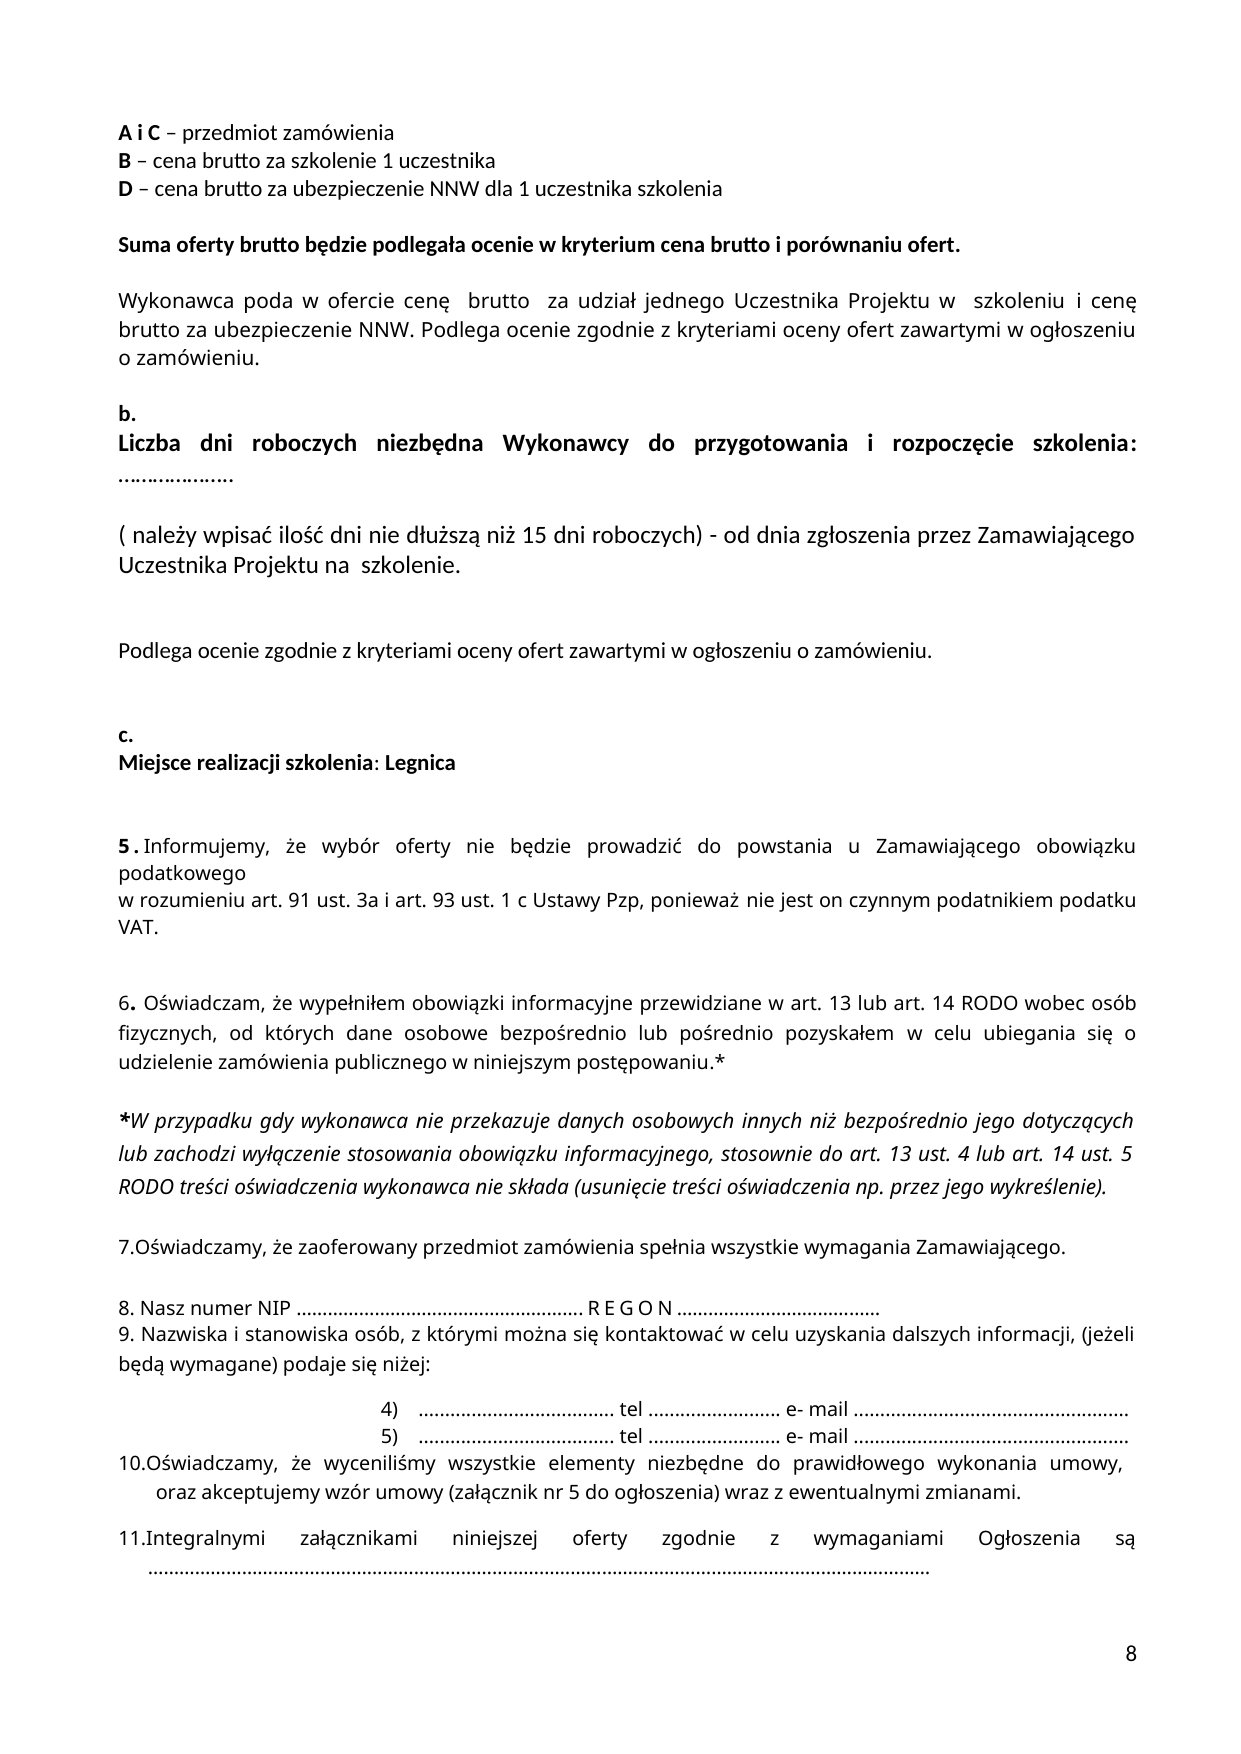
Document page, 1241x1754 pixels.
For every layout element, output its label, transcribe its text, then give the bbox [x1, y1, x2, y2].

text *W przypadku gdy wykonawca nie przekazuje danych osobowych innych niż bezpośrednio jego dotyczących lub zachodzi wyłączenie stosowania obowiązku informacyjnego, stosownie do art. 13 ust. 4 lub art. 14 ust. 5 RODO treści oświadczenia wykonawca nie składa (usunięcie treści oświadczenia np. przez jego wykreślenie). [118, 1107, 1137, 1200]
list ..................................... tel ......................... e- mail .................................................... [381, 1396, 1137, 1422]
text 11.Integralnymi załącznikami niniejszej oferty zgodnie z wymaganiami Ogłoszenia są …………………………………………………………………………………………………………………………………… [118, 1524, 1137, 1580]
text B – cena brutto za szkolenie 1 uczestnika [118, 146, 1137, 174]
text Miejsce realizacji szkolenia: Legnica [118, 748, 1137, 776]
text D – cena brutto za ubezpieczenie NNW dla 1 uczestnika szkolenia [118, 174, 1137, 202]
text 10.Oświadczamy, że wyceniliśmy wszystkie elementy niezbędne do prawidłowego wykonania umowy, oraz akceptujemy wzór umowy (załącznik nr 5 do ogłoszenia) wraz z ewentualnymi zmianami. [118, 1449, 1137, 1506]
text 7.Oświadczamy, że zaoferowany przedmiot zamówienia spełnia wszystkie wymagania Zamawiającego. [118, 1234, 1137, 1261]
text Suma oferty brutto będzie podlegała ocenie w kryterium cena brutto i porównaniu ofert. [118, 230, 1137, 258]
text b. [118, 399, 1137, 428]
text c. [118, 720, 1137, 748]
text Wykonawca poda w ofercie cenę brutto za udział jednego Uczestnika Projektu w szkoleniu i cenę brutto za ubezpieczenie NNW. Podlega ocenie zgodnie z kryteriami oceny ofert zawartymi w ogłoszeniu o zamówieniu. [118, 286, 1137, 372]
text A i C – przedmiot zamówienia [118, 118, 1137, 146]
text Podlega ocenie zgodnie z kryteriami oceny ofert zawartymi w ogłoszeniu o zamówieniu. [118, 636, 1137, 664]
text Liczba dni roboczych niezbędna Wykonawcy do przygotowania i rozpoczęcie szkolenia: ……………….. [118, 428, 1137, 489]
list ..................................... tel ......................... e- mail .................................................... [381, 1422, 1137, 1449]
text ( należy wpisać ilość dni nie dłuższą niż 15 dni roboczych) - od dnia zgłoszenia przez Zamawiającego Uczestnika Projektu na szkolenie. [118, 519, 1137, 580]
text 8. Nasz numer NIP ……………………………………………….REGON………………………………… [118, 1294, 1137, 1321]
text 5.Informujemy, że wybór oferty nie będzie prowadzić do powstania u Zamawiającego obowiązku podatkowego w rozumieniu art. 91 ust. 3a i art. 93 ust. 1 c Ustawy Pzp, ponieważ nie jest on czynnym podatnikiem podatku VAT. [118, 832, 1137, 940]
text 6. Oświadczam, że wypełniłem obowiązki informacyjne przewidziane w art. 13 lub art. 14 RODO wobec osób fizycznych, od których dane osobowe bezpośrednio lub pośrednio pozyskałem w celu ubiegania się o udzielenie zamówienia publicznego w niniejszym postępowaniu.* [118, 986, 1137, 1075]
text 9. Nazwiska i stanowiska osób, z którymi można się kontaktować w celu uzyskania dalszych informacji, (jeżeli będą wymagane) podaje się niżej: [118, 1321, 1137, 1377]
